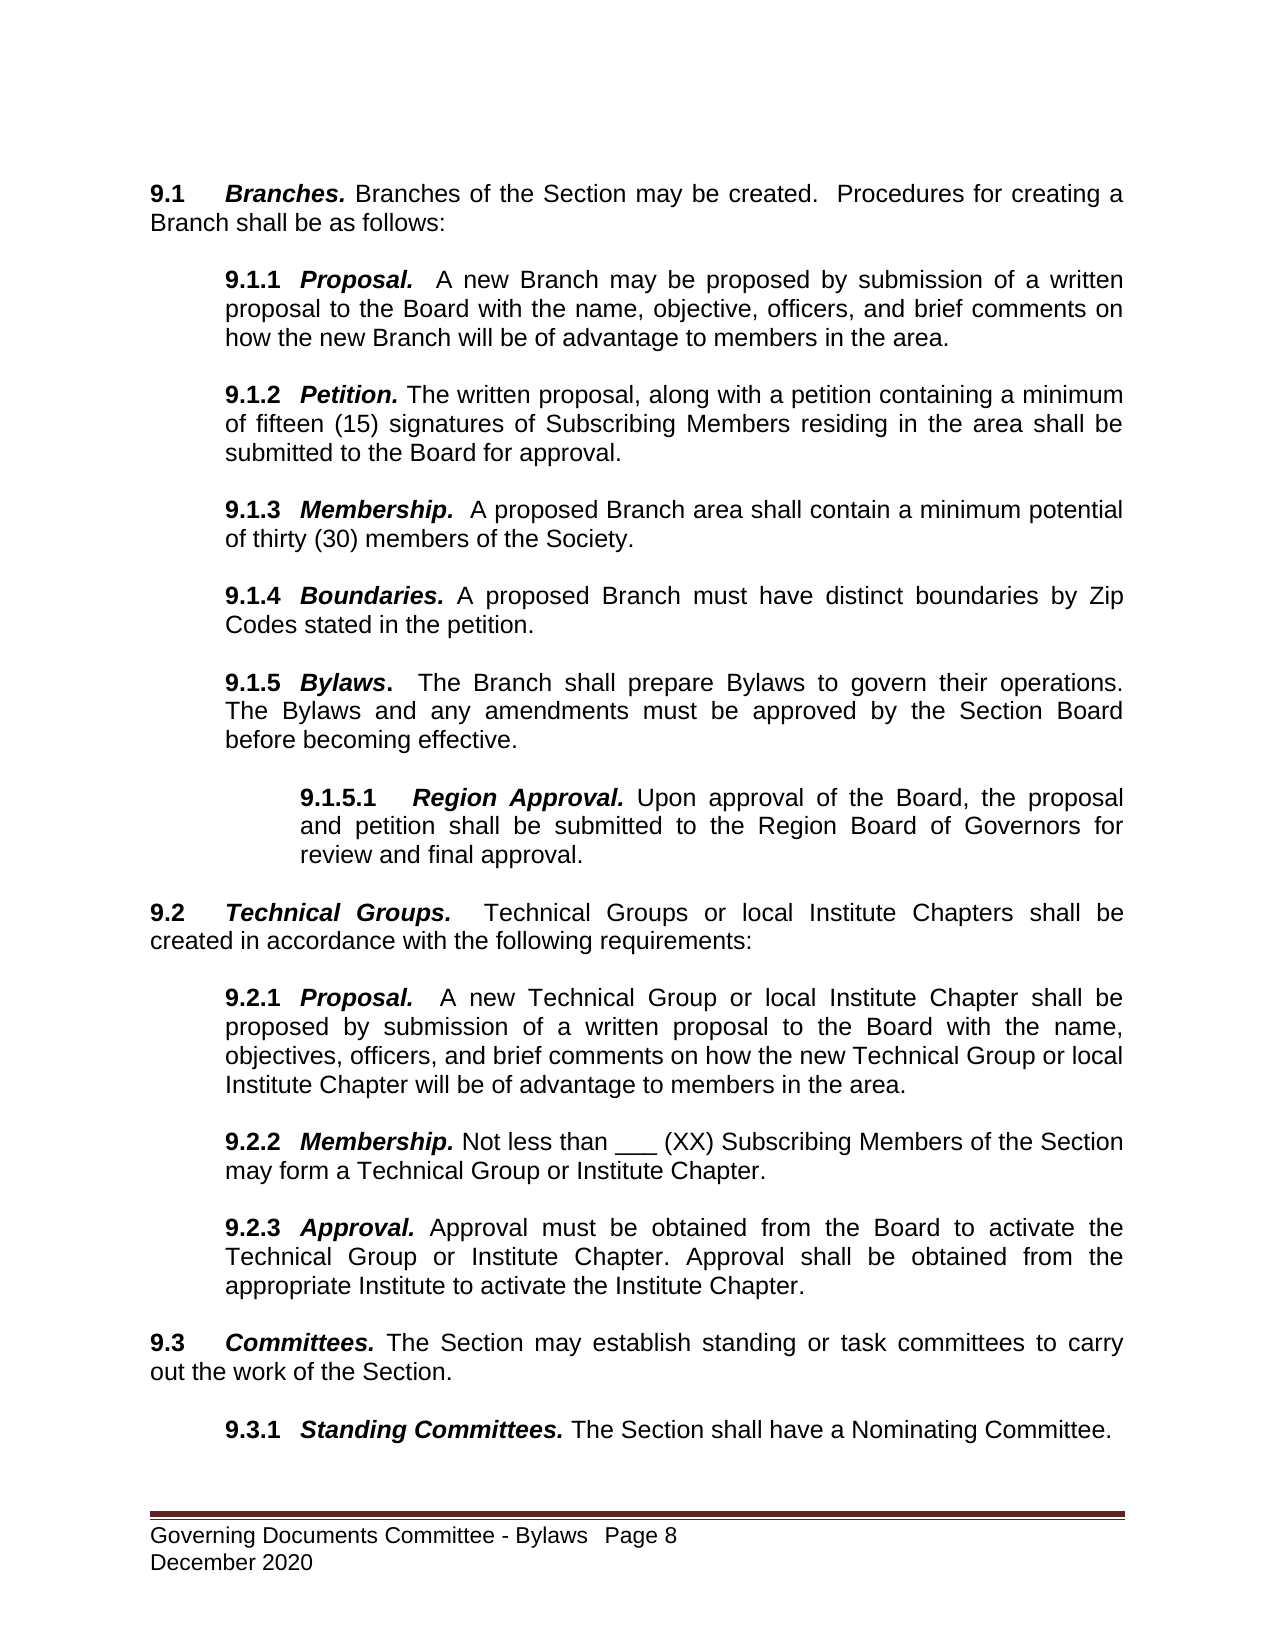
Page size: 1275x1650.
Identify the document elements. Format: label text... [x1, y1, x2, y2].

list 9.1.5 Bylaws. The Branch shall prepare Bylaws to govern their operations. The Bylaws and any amendments must be approved by the Section Board before becoming effective. [225, 667, 1125, 754]
list 9.1.2 Petition. The written proposal, along with a petition containing a minimum of fifteen (15) signatures of Subscribing Members residing in the area shall be submitted to the Board for approval. [225, 380, 1125, 466]
text 9.2 Technical Groups. Technical Groups or local Institute Chapters shall be created in accordance with the following requirements: [150, 897, 1125, 955]
list 9.2.3 Approval. Approval must be obtained from the Board to activate the Technical Group or Institute Chapter. Approval shall be obtained from the appropriate Institute to activate the Institute Chapter. [225, 1213, 1125, 1300]
list 9.2.2 Membership. Not less than ___ (XX) Subscribing Members of the Section may form a Technical Group or Institute Chapter. [225, 1127, 1125, 1185]
list 9.1.4 Boundaries. A proposed Branch must have distinct boundaries by Zip Codes stated in the petition. [225, 581, 1125, 639]
list 9.1.1 Proposal. A new Branch may be proposed by submission of a written proposal to the Board with the name, objective, officers, and brief comments on how the new Branch will be of advantage to members in the area. [225, 265, 1125, 351]
list 9.1.3 Membership. A proposed Branch area shall contain a minimum potential of thirty (30) members of the Society. [225, 495, 1125, 552]
text 9.3.1 Standing Committees. The Section shall have a Nominating Committee. [225, 1415, 1125, 1443]
list 9.2.1 Proposal. A new Technical Group or local Institute Chapter shall be proposed by submission of a written proposal to the Board with the name, objectives, officers, and brief comments on how the new Technical Group or local Institute Chapter will be of advantage to members in the area. [225, 983, 1125, 1098]
text 9.1 Branches. Branches of the Section may be created. Procedures for creating a Branch shall be as follows: [150, 179, 1125, 236]
list 9.1.5.1 Region Approval. Upon approval of the Board, the proposal and petition shall be submitted to the Region Board of Governors for review and final approval. [300, 782, 1125, 869]
text 9.3 Committees. The Section may establish standing or task committees to carry out the work of the Section. [150, 1328, 1125, 1386]
